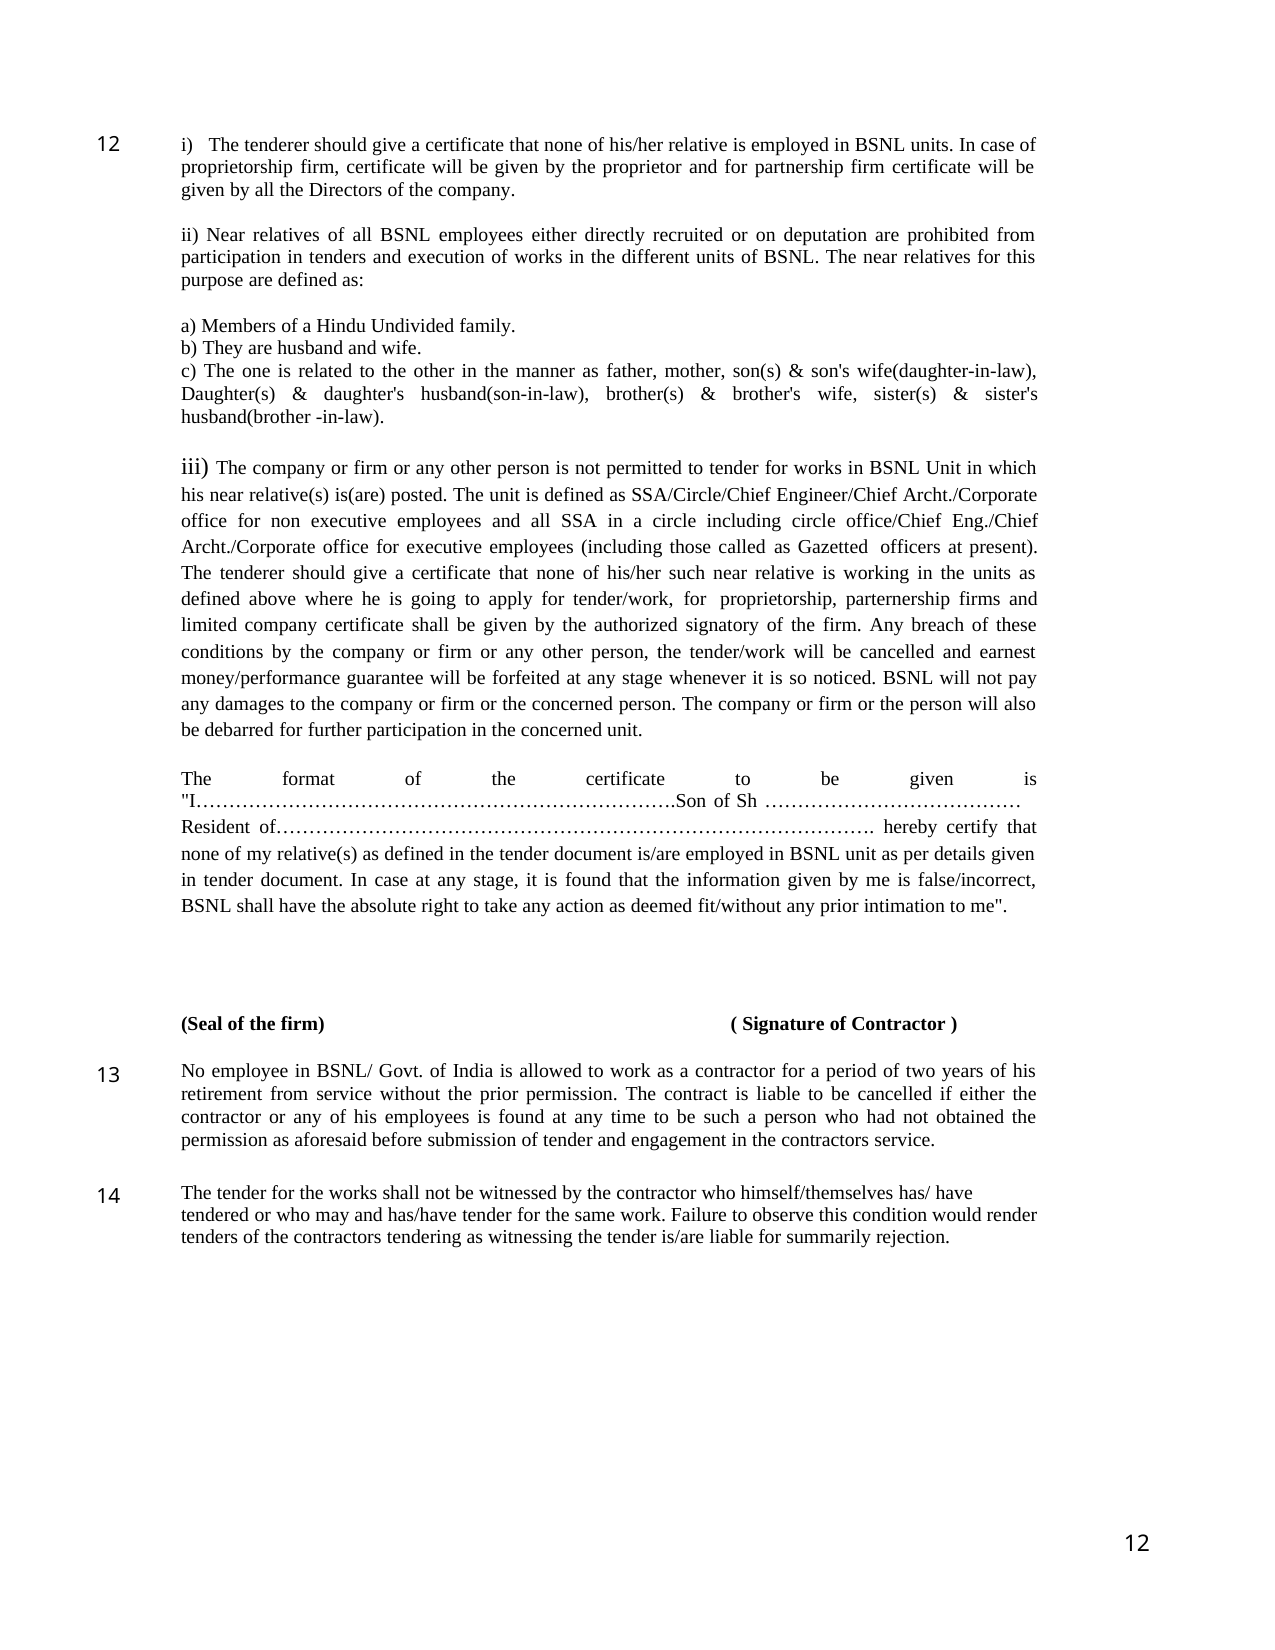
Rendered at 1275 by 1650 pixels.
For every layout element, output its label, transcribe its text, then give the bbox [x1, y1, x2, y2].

table_header 12 [75, 133, 150, 1049]
table_cell No employee in BSNL/ Govt. of India is allowed to work as a contractor for a period of two years of his retirement from service without the prior permission. The contract is liable to be cancelled if either the contractor or any of his employees is found at any time to be such a person who had not obtained the permission as aforesaid before submission of tender and engagement in the contractors service. [150, 1049, 1059, 1167]
table_cell The tender for the works shall not be witnessed by the contractor who himself/themselves has/ have tendered or who may and has/have tender for the same work. Failure to observe this condition would render tenders of the contractors tendering as witnessing the tender is/are liable for summarily rejection. [150, 1167, 1059, 1250]
table_cell 14 [75, 1167, 150, 1250]
table_cell 13 [75, 1049, 150, 1167]
table_header The tenderer should give a certificate that none of his/her relative is employed in BSNL units. In case of proprietorship firm, certificate will be given by the proprietor and for partnership firm certificate will be given by all the Directors of the company. Near relatives of all BSNL employees either directly recruited or on deputation are prohibited from participation in tenders and execution of works in the different units of BSNL. The near relatives for this purpose are defined as: Members of a Hindu Undivided family. They are husband and wife. The one is related to the other in the manner as father, mother, son(s) & son's wife(daughter-in-law), Daughter(s) & daughter's husband(son-in-law), brother(s) & brother's wife, sister(s) & sister's husband(brother -in-law). iii) The company or firm or any other person is not permitted to tender for works in BSNL Unit in which his near relative(s) is(are) posted. The unit is defined as SSA/Circle/Chief Engineer/Chief Archt./Corporate office for non executive employees and all SSA in a circle including circle office/Chief Eng./Chief Archt./Corporate office for executive employees (including those called as Gazetted officers at present). The tenderer should give a certificate that none of his/her such near relative is working in the units as defined above where he is going to apply for tender/work, for proprietorship, parternership firms and limited company certificate shall be given by the authorized signatory of the firm. Any breach of these conditions by the company or firm or any other person, the tender/work will be cancelled and earnest money/performance guarantee will be forfeited at any stage whenever it is so noticed. BSNL will not pay any damages to the company or firm or the concerned person. The company or firm or the person will also be debarred for further participation in the concerned unit. The format of the certificate to be given is "I……………………………………………………………….Son of Sh ………………………………… Resident of………………………………………………………………………………. hereby certify that none of my relative(s) as defined in the tender document is/are employed in BSNL unit as per details given in tender document. In case at any stage, it is found that the information given by me is false/incorrect, BSNL shall have the absolute right to take any action as deemed fit/without any prior intimation to me". (Seal of the firm) ( Signature of Contractor ) [150, 133, 1059, 1049]
